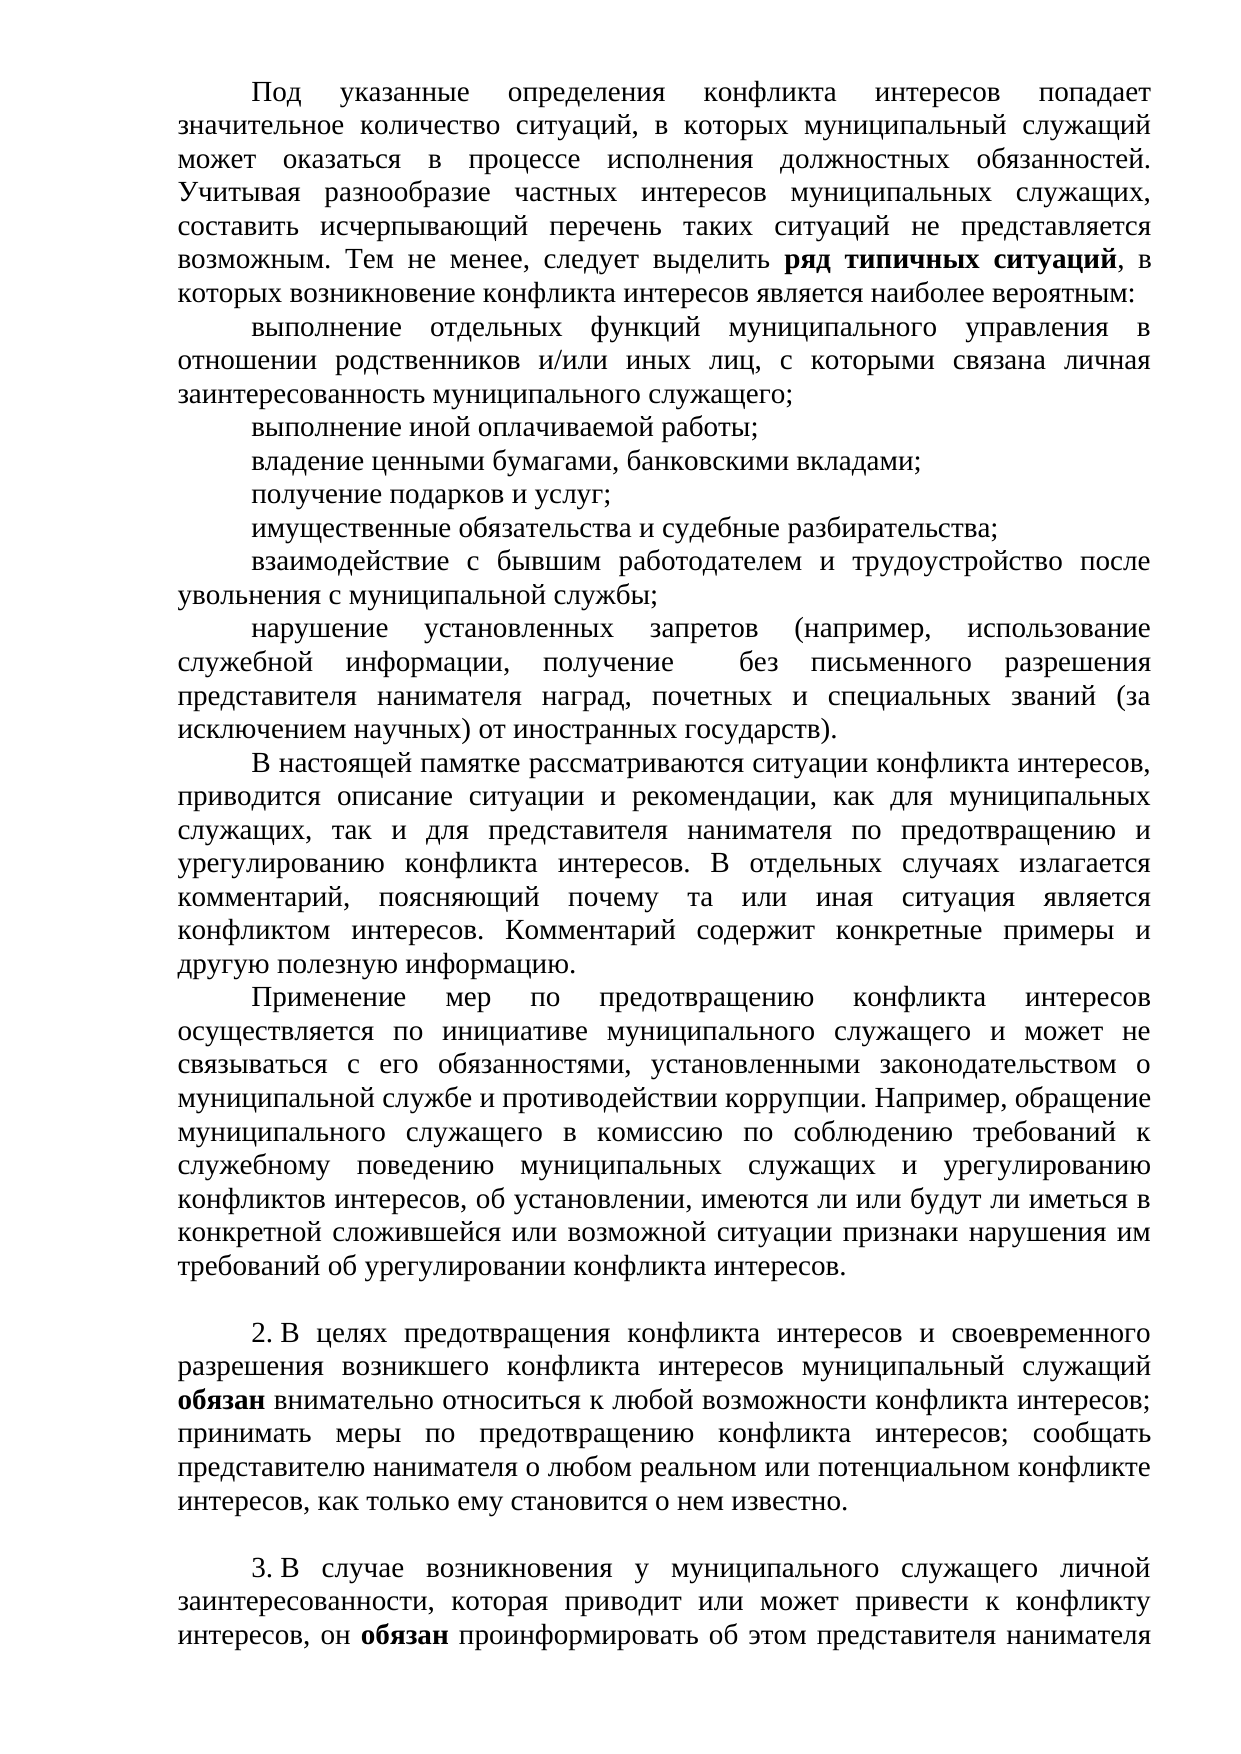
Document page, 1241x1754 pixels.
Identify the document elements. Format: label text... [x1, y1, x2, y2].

text получение подарков и услуг; [177, 476, 1152, 510]
text владение ценными бумагами, банковскими вкладами; [177, 443, 1152, 476]
text имущественные обязательства и судебные разбирательства; [177, 510, 1152, 543]
text 2. В целях предотвращения конфликта интересов и своевременного разрешения возникшего конфликта интересов муниципальный служащий обязан внимательно относиться к любой возможности конфликта интересов; принимать меры по предотвращению конфликта интересов; сообщать представителю нанимателя о любом реальном или потенциальном конфликте интересов, как только ему становится о нем известно. [177, 1315, 1152, 1516]
text выполнение иной оплачиваемой работы; [177, 409, 1152, 443]
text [177, 1550, 1152, 1650]
text В настоящей памятке рассматриваются ситуации конфликта интересов, приводится описание ситуации и рекомендации, как для муниципальных служащих, так и для представителя нанимателя по предотвращению и урегулированию конфликта интересов. В отдельных случаях излагается комментарий, поясняющий почему та или иная ситуация является конфликтом интересов. Комментарий содержит конкретные примеры и другую полезную информацию. [177, 745, 1152, 979]
text взаимодействие с бывшим работодателем и трудоустройство после увольнения с муниципальной службы; [177, 543, 1152, 611]
text Применение мер по предотвращению конфликта интересов осуществляется по инициативе муниципального служащего и может не связываться с его обязанностями, установленными законодательством о муниципальной службе и противодействии коррупции. Например, обращение муниципального служащего в комиссию по соблюдению требований к служебному поведению муниципальных служащих и урегулированию конфликтов интересов, об установлении, имеются ли или будут ли иметься в конкретной сложившейся или возможной ситуации признаки нарушения им требований об урегулировании конфликта интересов. [177, 979, 1152, 1281]
text выполнение отдельных функций муниципального управления в отношении родственников и/или иных лиц, с которыми связана личная заинтересованность муниципального служащего; [177, 309, 1152, 409]
text нарушение установленных запретов (например, использование служебной информации, получение без письменного разрешения представителя нанимателя наград, почетных и специальных званий (за исключением научных) от иностранных государств). [177, 611, 1152, 745]
text Под указанные определения конфликта интересов попадает значительное количество ситуаций, в которых муниципальный служащий может оказаться в процессе исполнения должностных обязанностей. Учитывая разнообразие частных интересов муниципальных служащих, составить исчерпывающий перечень таких ситуаций не представляется возможным. Тем не менее, следует выделить ряд типичных ситуаций, в которых возникновение конфликта интересов является наиболее вероятным: [177, 74, 1152, 309]
